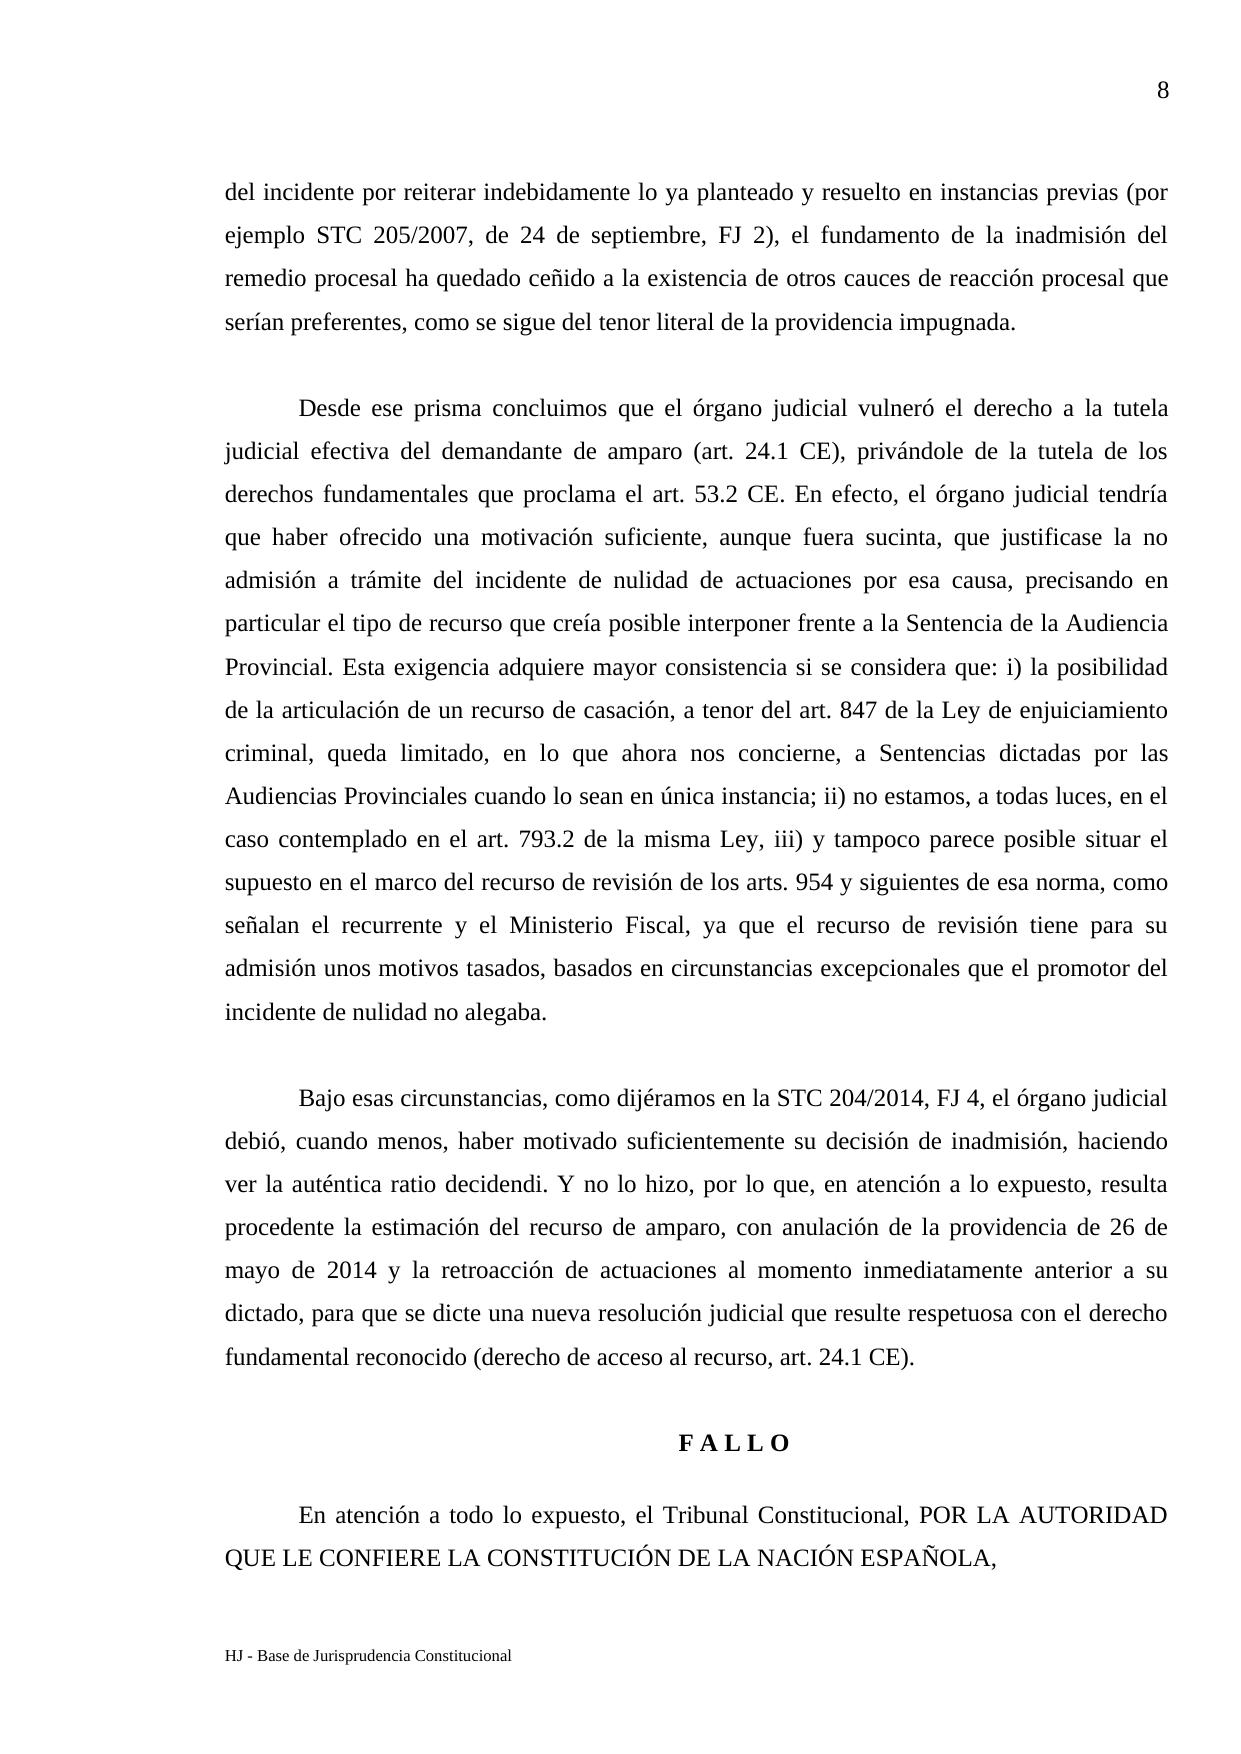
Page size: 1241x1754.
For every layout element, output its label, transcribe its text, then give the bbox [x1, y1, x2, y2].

text En atención a todo lo expuesto, el Tribunal Constitucional, POR LA AUTORIDAD QUE LE CONFIERE LA CONSTITUCIÓN DE LA NACIÓN ESPAÑOLA, [224, 1500, 1169, 1572]
text Desde ese prisma concluimos que el órgano judicial vulneró el derecho a la tutela judicial efectiva del demandante de amparo (art. 24.1 CE), privándole de la tutela de los derechos fundamentales que proclama el art. 53.2 CE. En efecto, el órgano judicial tendría que haber ofrecido una motivación suficiente, aunque fuera sucinta, que justificase la no admisión a trámite del incidente de nulidad de actuaciones por esa causa, precisando en particular el tipo de recurso que creía posible interponer frente a la Sentencia de la Audiencia Provincial. Esta exigencia adquiere mayor consistencia si se considera que: i) la posibilidad de la articulación de un recurso de casación, a tenor del art. 847 de la Ley de enjuiciamiento criminal, queda limitado, en lo que ahora nos concierne, a Sentencias dictadas por las Audiencias Provinciales cuando lo sean en única instancia; ii) no estamos, a todas luces, en el caso contemplado en el art. 793.2 de la misma Ley, iii) y tampoco parece posible situar el supuesto en el marco del recurso de revisión de los arts. 954 y siguientes de esa norma, como señalan el recurrente y el Ministerio Fiscal, ya que el recurso de revisión tiene para su admisión unos motivos tasados, basados en circunstancias excepcionales que el promotor del incidente de nulidad no alegaba. [224, 393, 1169, 1025]
text Bajo esas circunstancias, como dijéramos en la STC 204/2014, FJ 4, el órgano judicial debió, cuando menos, haber motivado suficientemente su decisión de inadmisión, haciendo ver la auténtica ratio decidendi. Y no lo hizo, por lo que, en atención a lo expuesto, resulta procedente la estimación del recurso de amparo, con anulación de la providencia de 26 de mayo de 2014 y la retroacción de actuaciones al momento inmediatamente anterior a su dictado, para que se dicte una nueva resolución judicial que resulte respetuosa con el derecho fundamental reconocido (derecho de acceso al recurso, art. 24.1 CE). [224, 1083, 1169, 1370]
subtitle F A L L O [224, 1428, 1169, 1457]
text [224, 177, 1169, 335]
